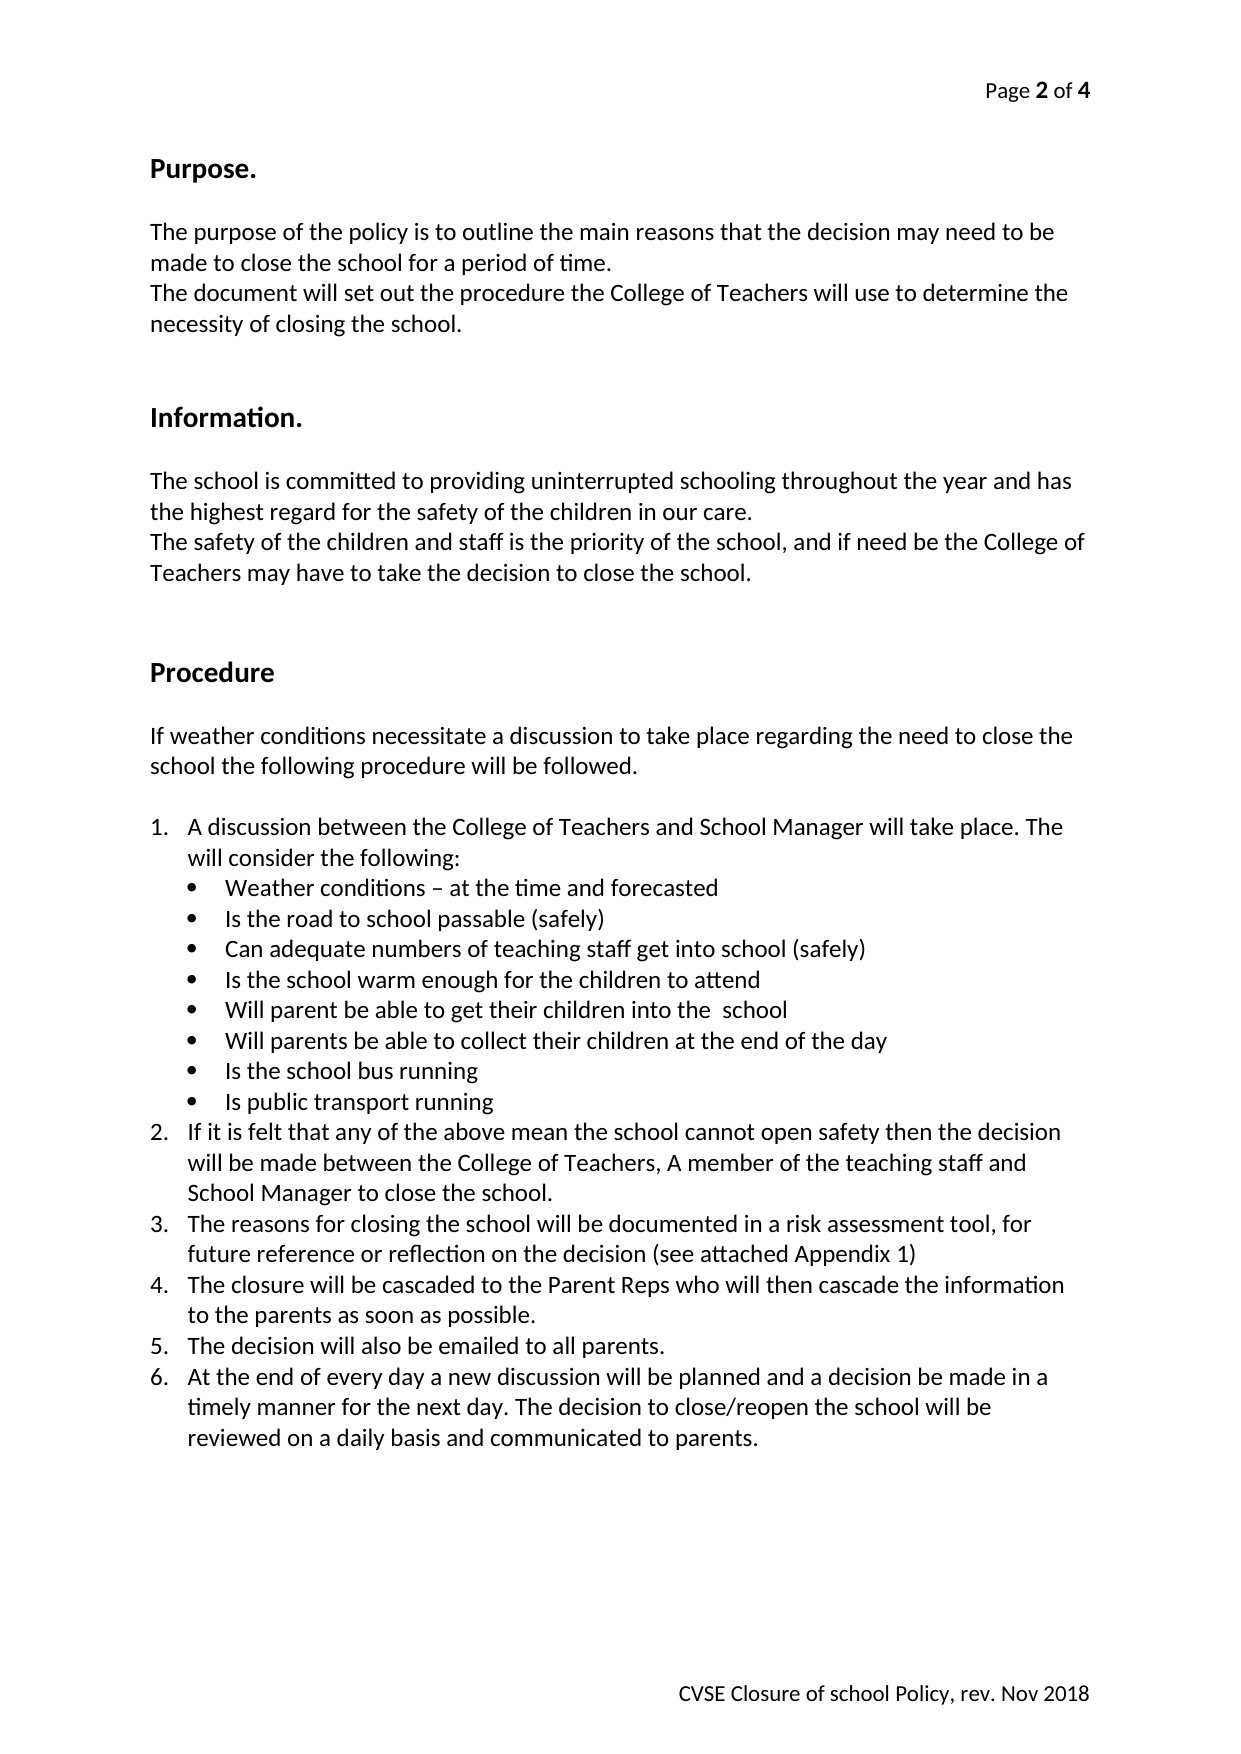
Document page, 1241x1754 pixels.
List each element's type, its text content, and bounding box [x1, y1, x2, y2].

text Purpose. [150, 150, 1090, 186]
list If it is felt that any of the above mean the school cannot open safety then the decision will be made between the College of Teachers, A member of the teaching staff and School Manager to close the school. [150, 1117, 1090, 1208]
list Can adequate numbers of teaching staff get into school (safely) [187, 933, 1090, 964]
list Is the school bus running [187, 1056, 1090, 1086]
list At the end of every day a new discussion will be planned and a decision be made in a timely manner for the next day. The decision to close/reopen the school will be reviewed on a daily basis and communicated to parents. [150, 1361, 1090, 1452]
text Procedure [150, 654, 1090, 689]
list The closure will be cascaded to the Parent Reps who will then cascade the information to the parents as soon as possible. [150, 1269, 1090, 1330]
text The school is committed to providing uninterrupted schooling throughout the year and has the highest regard for the safety of the children in our care. [150, 465, 1090, 526]
text The purpose of the policy is to outline the main reasons that the decision may need to be made to close the school for a period of time. [150, 216, 1090, 277]
list Weather conditions – at the time and forecasted [187, 872, 1090, 903]
list Will parents be able to collect their children at the end of the day [187, 1025, 1090, 1056]
text The safety of the children and staff is the priority of the school, and if need be the College of Teachers may have to take the decision to close the school. [150, 526, 1090, 587]
text Information. [150, 399, 1090, 435]
list Will parent be able to get their children into the school [187, 994, 1090, 1025]
list Is the road to school passable (safely) [187, 903, 1090, 933]
list A discussion between the College of Teachers and School Manager will take place. The will consider the following: [150, 811, 1090, 872]
list Is public transport running [187, 1086, 1090, 1117]
list The decision will also be emailed to all parents. [150, 1330, 1090, 1361]
text If weather conditions necessitate a discussion to take place regarding the need to close the school the following procedure will be followed. [150, 720, 1090, 781]
text The document will set out the procedure the College of Teachers will use to determine the necessity of closing the school. [150, 277, 1090, 338]
list Is the school warm enough for the children to attend [187, 964, 1090, 994]
list The reasons for closing the school will be documented in a risk assessment tool, for future reference or reflection on the decision (see attached Appendix 1) [150, 1208, 1090, 1269]
